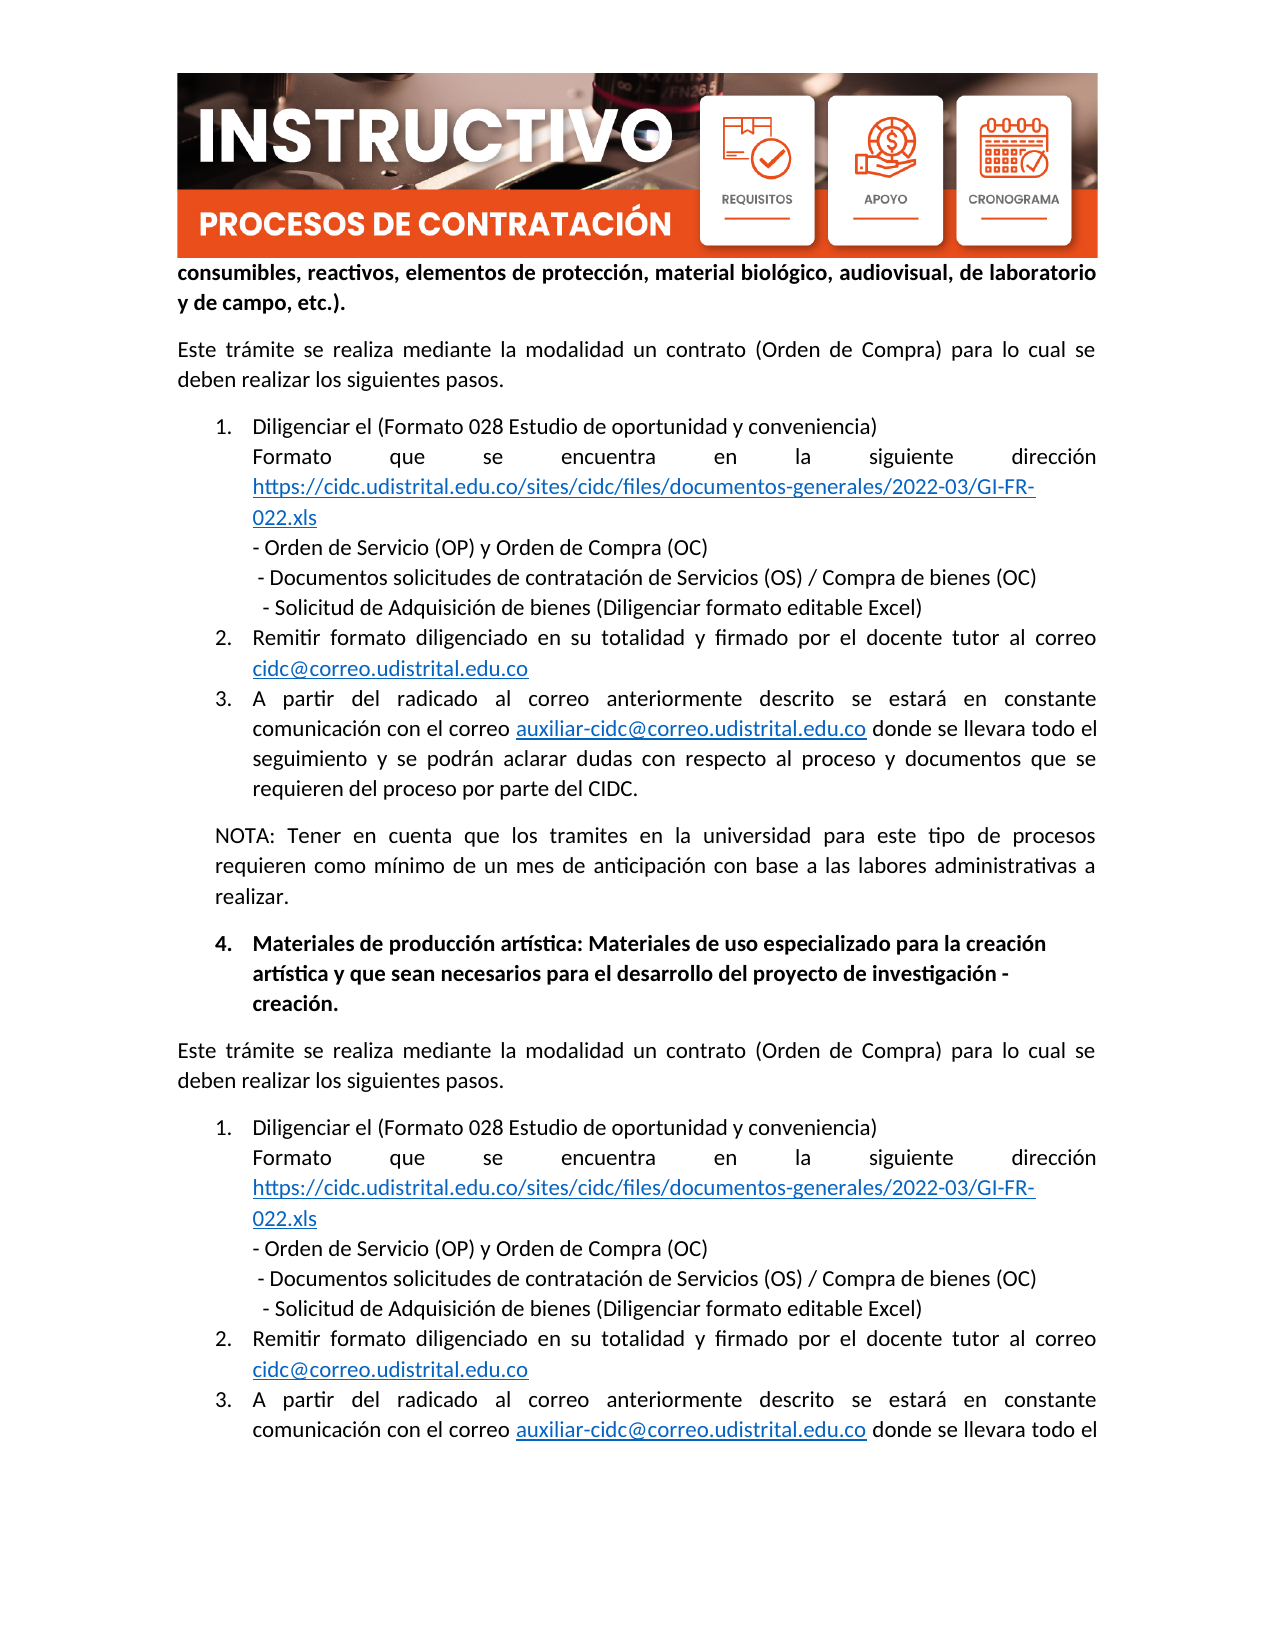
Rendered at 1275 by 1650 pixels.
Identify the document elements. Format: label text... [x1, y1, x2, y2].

text Este trámite se realiza mediante la modalidad un contrato (Orden de Compra) para lo cual se deben realizar los siguientes pasos. [177, 335, 1098, 393]
list - Documentos solicitudes de contratación de Servicios (OS) / Compra de bienes (OC) [252, 1264, 1098, 1292]
list Formato que se encuentra en la siguiente dirección https://cidc.udistrital.edu.co/sites/cidc/files/documentos-generales/2022-03/GI-FR-022.xls [252, 442, 1098, 531]
text Este trámite se realiza mediante la modalidad un contrato (Orden de Compra) para lo cual se deben realizar los siguientes pasos. [177, 1036, 1098, 1094]
list - Orden de Servicio (OP) y Orden de Compra (OC) [252, 533, 1098, 561]
list Remitir formato diligenciado en su totalidad y firmado por el docente tutor al correo cidc@correo.udistrital.edu.co [215, 623, 1098, 682]
list Formato que se encuentra en la siguiente dirección https://cidc.udistrital.edu.co/sites/cidc/files/documentos-generales/2022-03/GI-FR-022.xls [252, 1143, 1098, 1232]
list Remitir formato diligenciado en su totalidad y firmado por el docente tutor al correo cidc@correo.udistrital.edu.co [215, 1324, 1098, 1383]
list Diligenciar el (Formato 028 Estudio de oportunidad y conveniencia) [215, 1113, 1098, 1141]
list Materiales de producción artística: Materiales de uso especializado para la creación artística y que sean necesarios para el desarrollo del proyecto de investigación - creación. [215, 929, 1098, 1017]
text NOTA: Tener en cuenta que los tramites en la universidad para este tipo de procesos requieren como mínimo de un mes de anticipación con base a las labores administrativas a realizar. [215, 821, 1098, 910]
list - Solicitud de Adquisición de bienes (Diligenciar formato editable Excel) [252, 1294, 1098, 1322]
picture [177, 73, 1098, 258]
list - Orden de Servicio (OP) y Orden de Compra (OC) [252, 1234, 1098, 1262]
list Diligenciar el (Formato 028 Estudio de oportunidad y conveniencia) [215, 412, 1098, 440]
list - Solicitud de Adquisición de bienes (Diligenciar formato editable Excel) [252, 593, 1098, 621]
list - Documentos solicitudes de contratación de Servicios (OS) / Compra de bienes (OC) [252, 563, 1098, 591]
